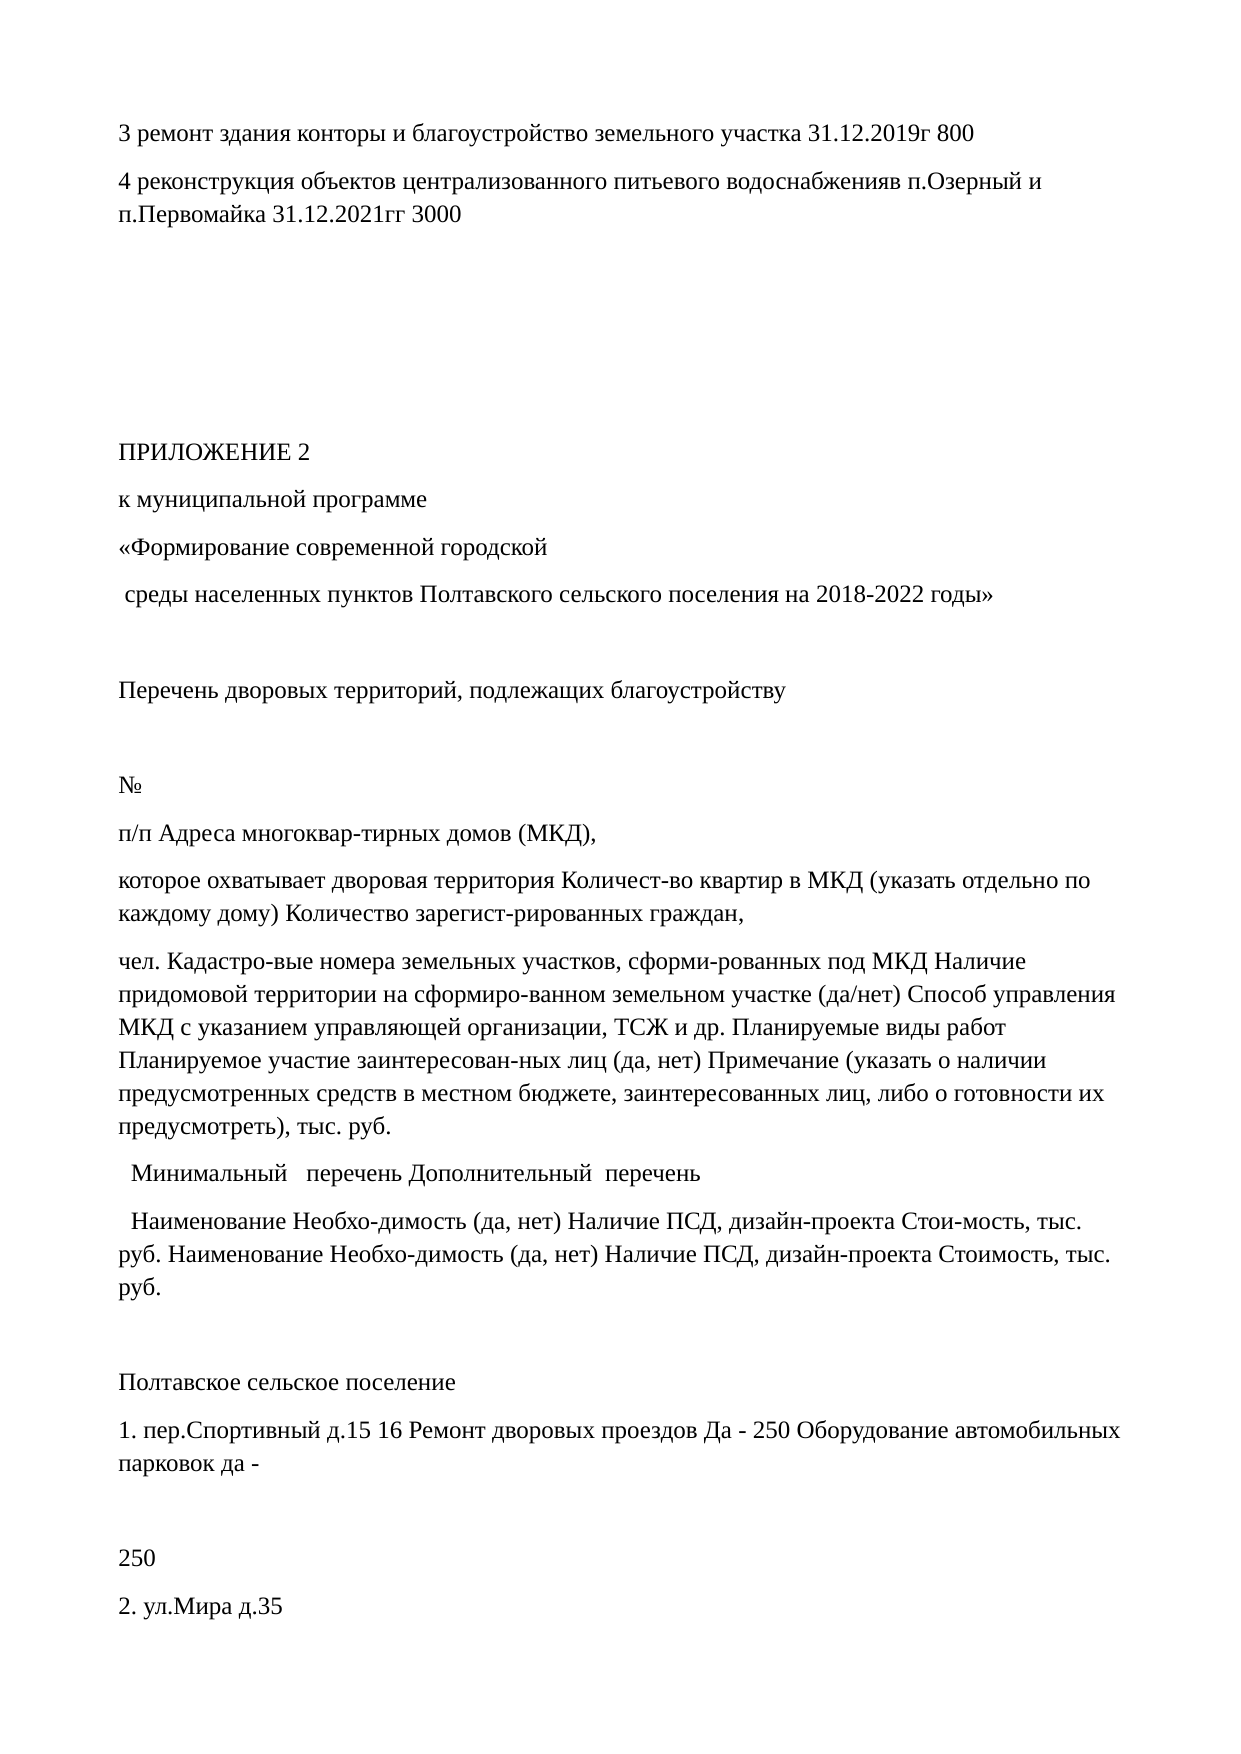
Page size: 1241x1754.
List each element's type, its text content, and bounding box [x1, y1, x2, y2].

text к муниципальной программе [118, 484, 1122, 513]
text чел. Кадастро-вые номера земельных участков, сформи-рованных под МКД Наличие придомовой территории на сформиро-ванном земельном участке (да/нет) Способ управления МКД с указанием управляющей организации, ТСЖ и др. Планируемые виды работ Планируемое участие заинтересован-ных лиц (да, нет) Примечание (указать o наличии предусмотренных средств в местном бюджете, заинтересованных лиц, либо o готовности их предусмотреть), тыс. руб. [118, 946, 1122, 1140]
text № [118, 770, 1122, 799]
text ПРИЛОЖЕНИЕ 2 [118, 437, 1122, 466]
text п/п Адреса многоквар-тирных домов (МКД), [118, 818, 1122, 846]
text 3 ремонт здания конторы и благоустройство земельного участка 31.12.2019г 800 [118, 118, 1122, 147]
text 250 [118, 1543, 1122, 1572]
text «Формирование современной городской [118, 532, 1122, 561]
text 1. пер.Спортивный д.15 16 Ремонт дворовых проездов Да - 250 Оборудование автомобильных парковок да - [118, 1415, 1122, 1477]
text Минимальный перечень Дополнительный перечень [118, 1158, 1122, 1187]
text которое охватывает дворовая территория Количест-во квартир в МКД (указать отдельно по каждому дому) Количество зарегист-рированных граждан, [118, 865, 1122, 927]
text 2. ул.Мира д.35 [118, 1591, 1122, 1619]
text Наименование Необхо-димость (да, нет) Наличие ПСД, дизайн-проекта Стои-мость, тыс. руб. Наименование Необхо-димость (да, нет) Наличие ПСД, дизайн-проекта Стоимость, тыс. руб. [118, 1206, 1122, 1301]
text Полтавское сельское поселение [118, 1367, 1122, 1396]
text среды населенных пунктов Полтавского сельского поселения на 2018-2022 годы» [118, 579, 1122, 608]
text Перечень дворовых территорий, подлежащих благоустройству [118, 675, 1122, 703]
text 4 реконструкция объектов централизованного питьевого водоснабженияв п.Озерный и п.Первомайка 31.12.2021гг 3000 [118, 166, 1122, 227]
